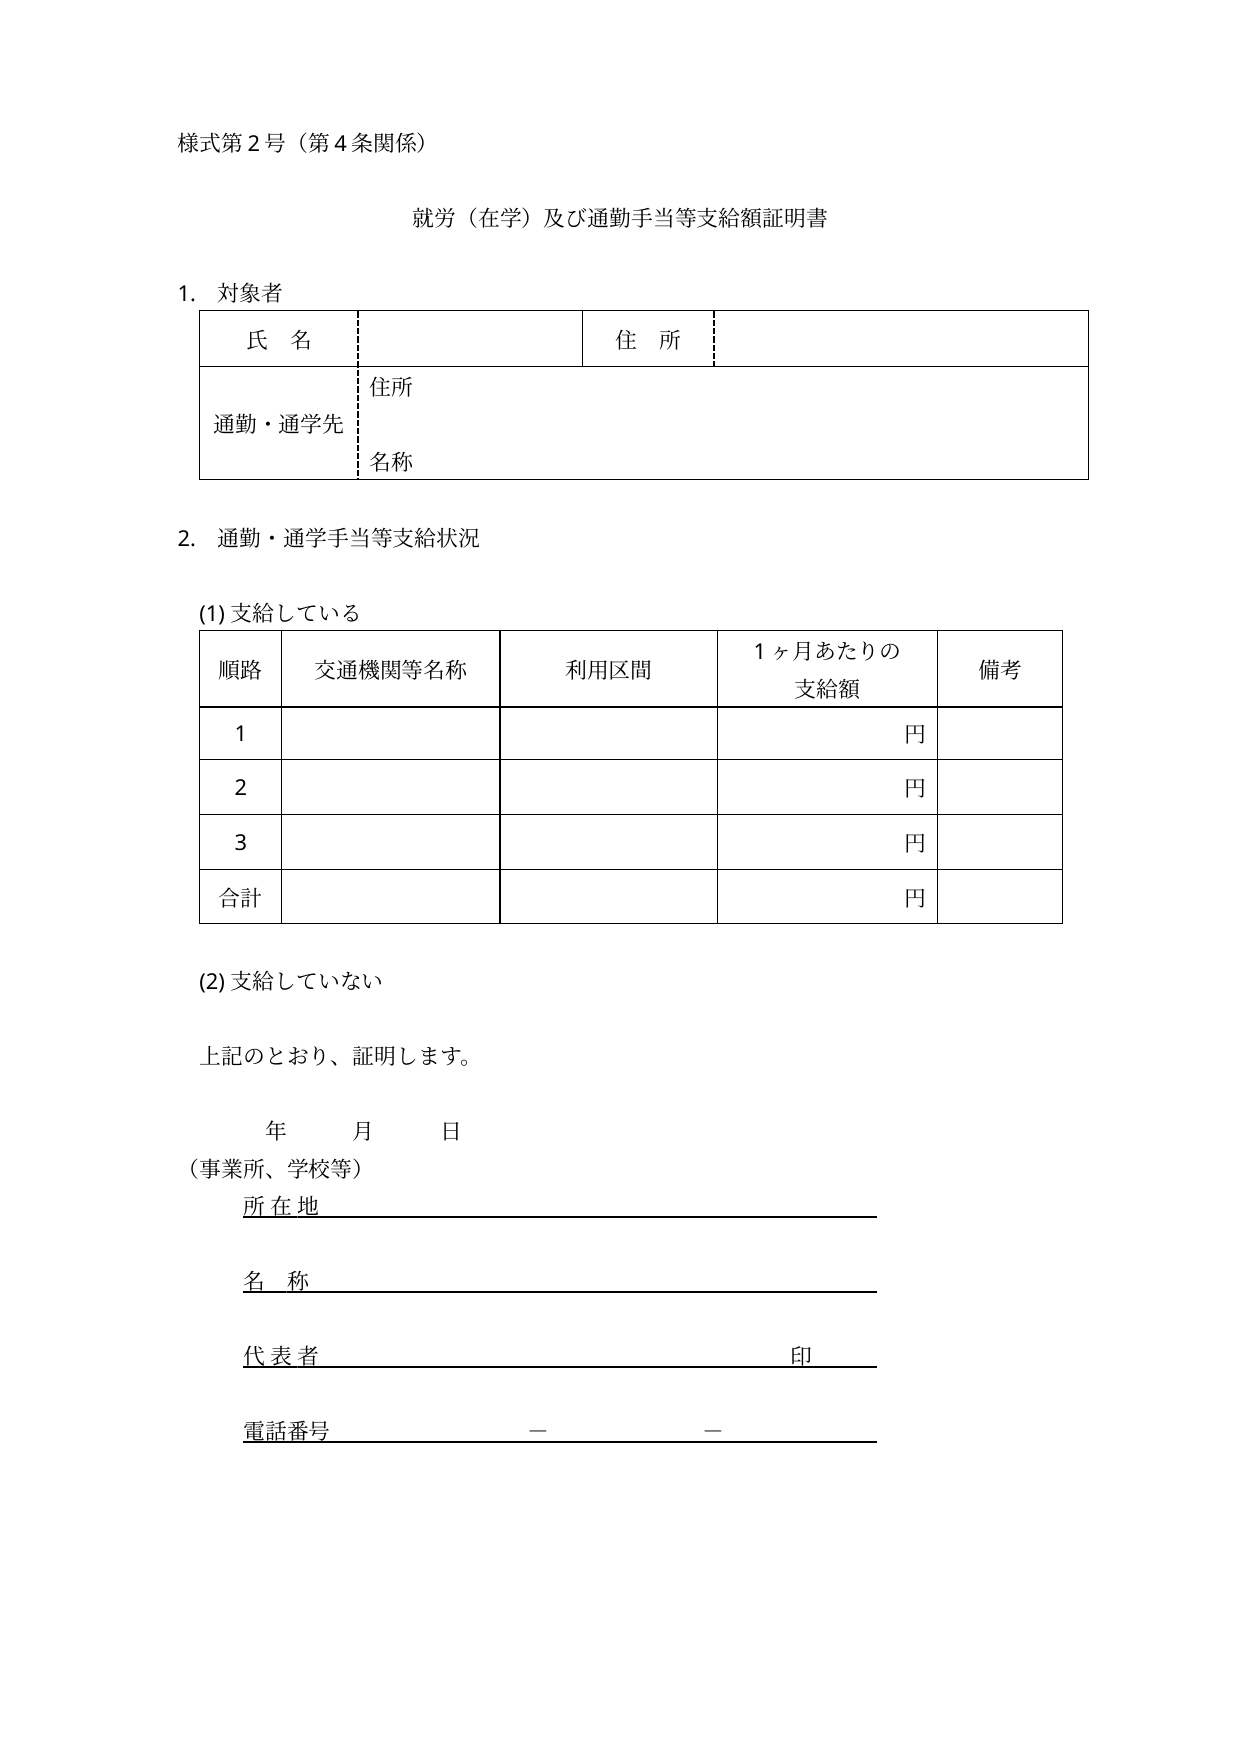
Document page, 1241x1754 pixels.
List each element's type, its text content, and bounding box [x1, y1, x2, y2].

table_cell [938, 815, 1062, 869]
table_cell [938, 708, 1062, 759]
table_header 1ヶ月あたりの 支給額 [718, 631, 937, 706]
table_header 利用区間 [501, 631, 717, 706]
text （事業所、学校等） [177, 1149, 1063, 1187]
text 上記のとおり、証明します。 [177, 1037, 1063, 1074]
table_cell [282, 708, 499, 759]
table_cell [938, 760, 1062, 813]
table_cell [501, 760, 717, 813]
table_cell 住所 名称 [358, 367, 1088, 479]
text 電話番号 － － [243, 1412, 1063, 1449]
text 1. 対象者 [177, 273, 1063, 310]
text 名称 [243, 1262, 1063, 1299]
table_header 備考 [938, 631, 1062, 706]
text 所在地 [243, 1187, 1063, 1224]
table_cell [501, 870, 717, 923]
table_header 氏 名 [200, 311, 358, 366]
table_cell 1 [200, 708, 281, 759]
text (1) 支給している [199, 593, 1063, 630]
table_cell 円 [718, 760, 937, 813]
table_cell [282, 760, 499, 813]
table_header 順路 [200, 631, 281, 706]
table_cell 円 [718, 870, 937, 923]
table_cell [501, 708, 717, 759]
table_cell 円 [718, 708, 937, 759]
table_cell 2 [200, 760, 281, 813]
table_header 交通機関等名称 [282, 631, 499, 706]
table_cell 通勤・通学先 [200, 367, 358, 479]
text 2. 通勤・通学手当等支給状況 [177, 518, 1063, 555]
table_cell [938, 870, 1062, 923]
table_cell [501, 815, 717, 869]
text (2) 支給していない [199, 962, 1063, 999]
text 代表者 印 [243, 1337, 1063, 1374]
text 就労（在学）及び通勤手当等支給額証明書 [177, 198, 1063, 235]
table_cell 合計 [200, 870, 281, 923]
table_header [714, 311, 1088, 366]
table_cell 円 [718, 815, 937, 869]
table_cell [282, 815, 499, 869]
text 様式第2号（第4条関係） [177, 123, 1063, 160]
table_header [358, 311, 582, 366]
table_cell [282, 870, 499, 923]
table_header 住 所 [583, 311, 714, 366]
table_cell 3 [200, 815, 281, 869]
text 年 月 日 [177, 1112, 1063, 1149]
